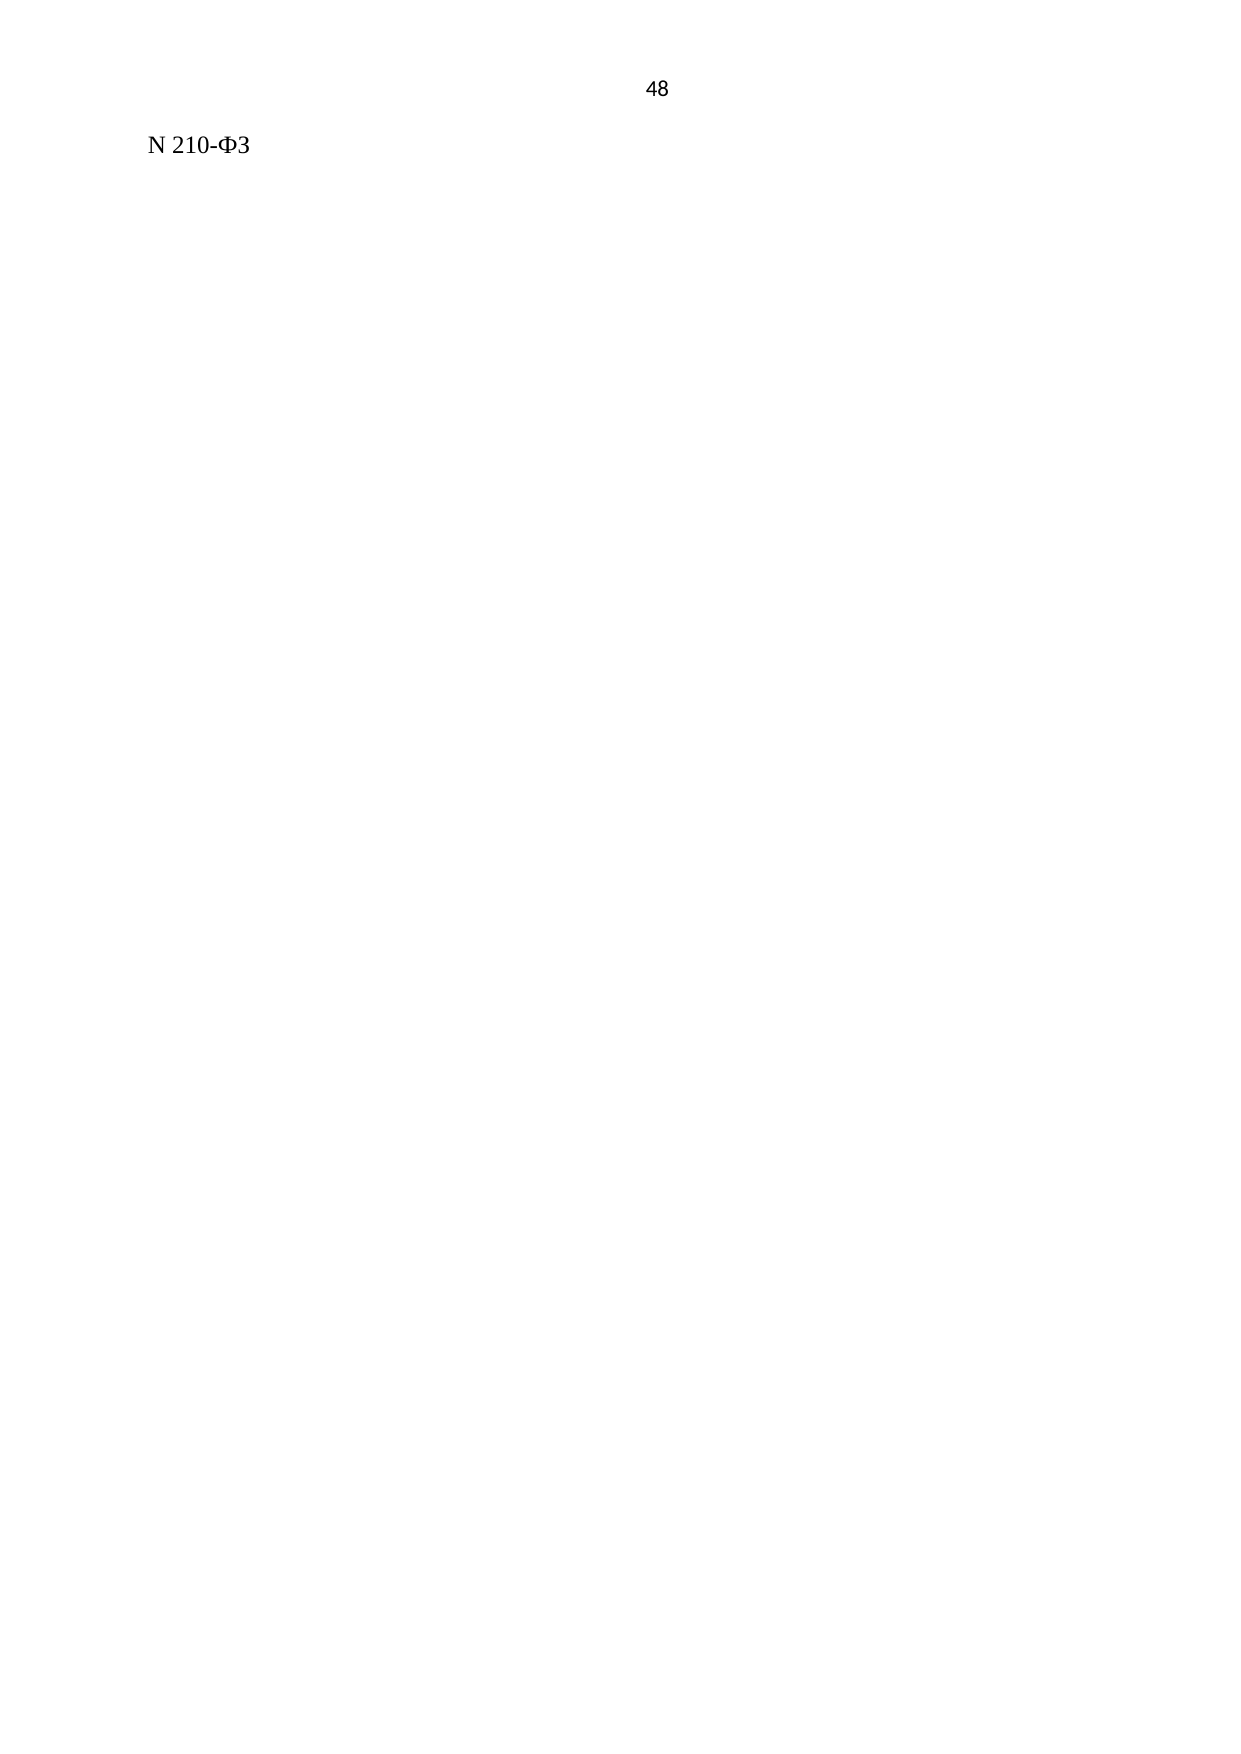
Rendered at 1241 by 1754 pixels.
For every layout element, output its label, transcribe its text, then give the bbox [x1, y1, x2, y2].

text N 210-ФЗ [148, 130, 1167, 158]
